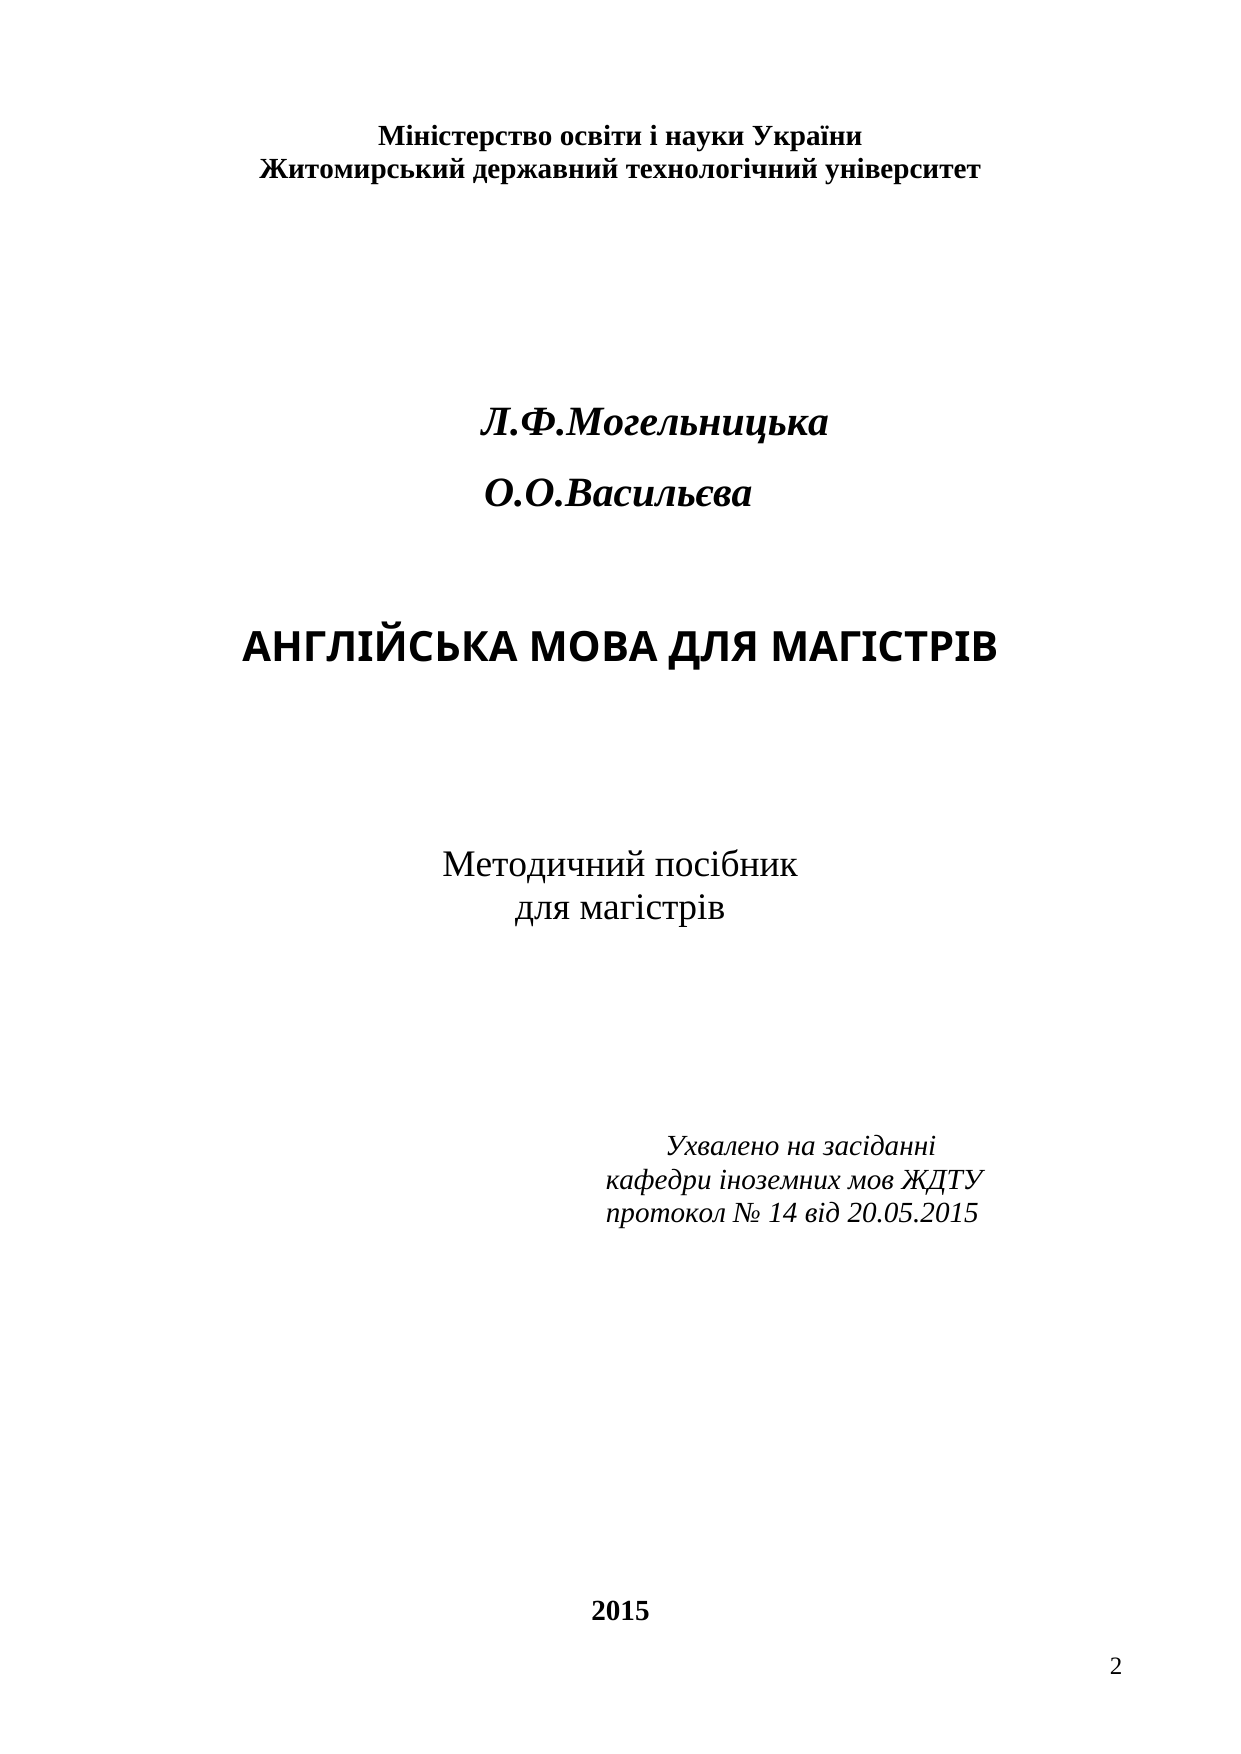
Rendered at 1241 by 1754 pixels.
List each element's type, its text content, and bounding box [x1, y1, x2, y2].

text О.О.Васильєва [118, 468, 1122, 516]
text Міністерство освіти і науки України [118, 118, 1122, 152]
text Ухвалено на засіданні кафедри іноземних мов ЖДТУ протокол № 14 від 20.05.2015 [606, 1128, 1122, 1229]
text Житомирський державний технологічний університет [118, 152, 1122, 185]
text АНГЛІЙСЬКА МОВА ДЛЯ МАГІСТРІВ [118, 616, 1122, 673]
text 2015 [118, 1593, 1122, 1627]
title Методичний посібник [118, 841, 1122, 884]
text Л.Ф.Могельницька [118, 396, 1122, 444]
title для магістрів [118, 884, 1122, 927]
